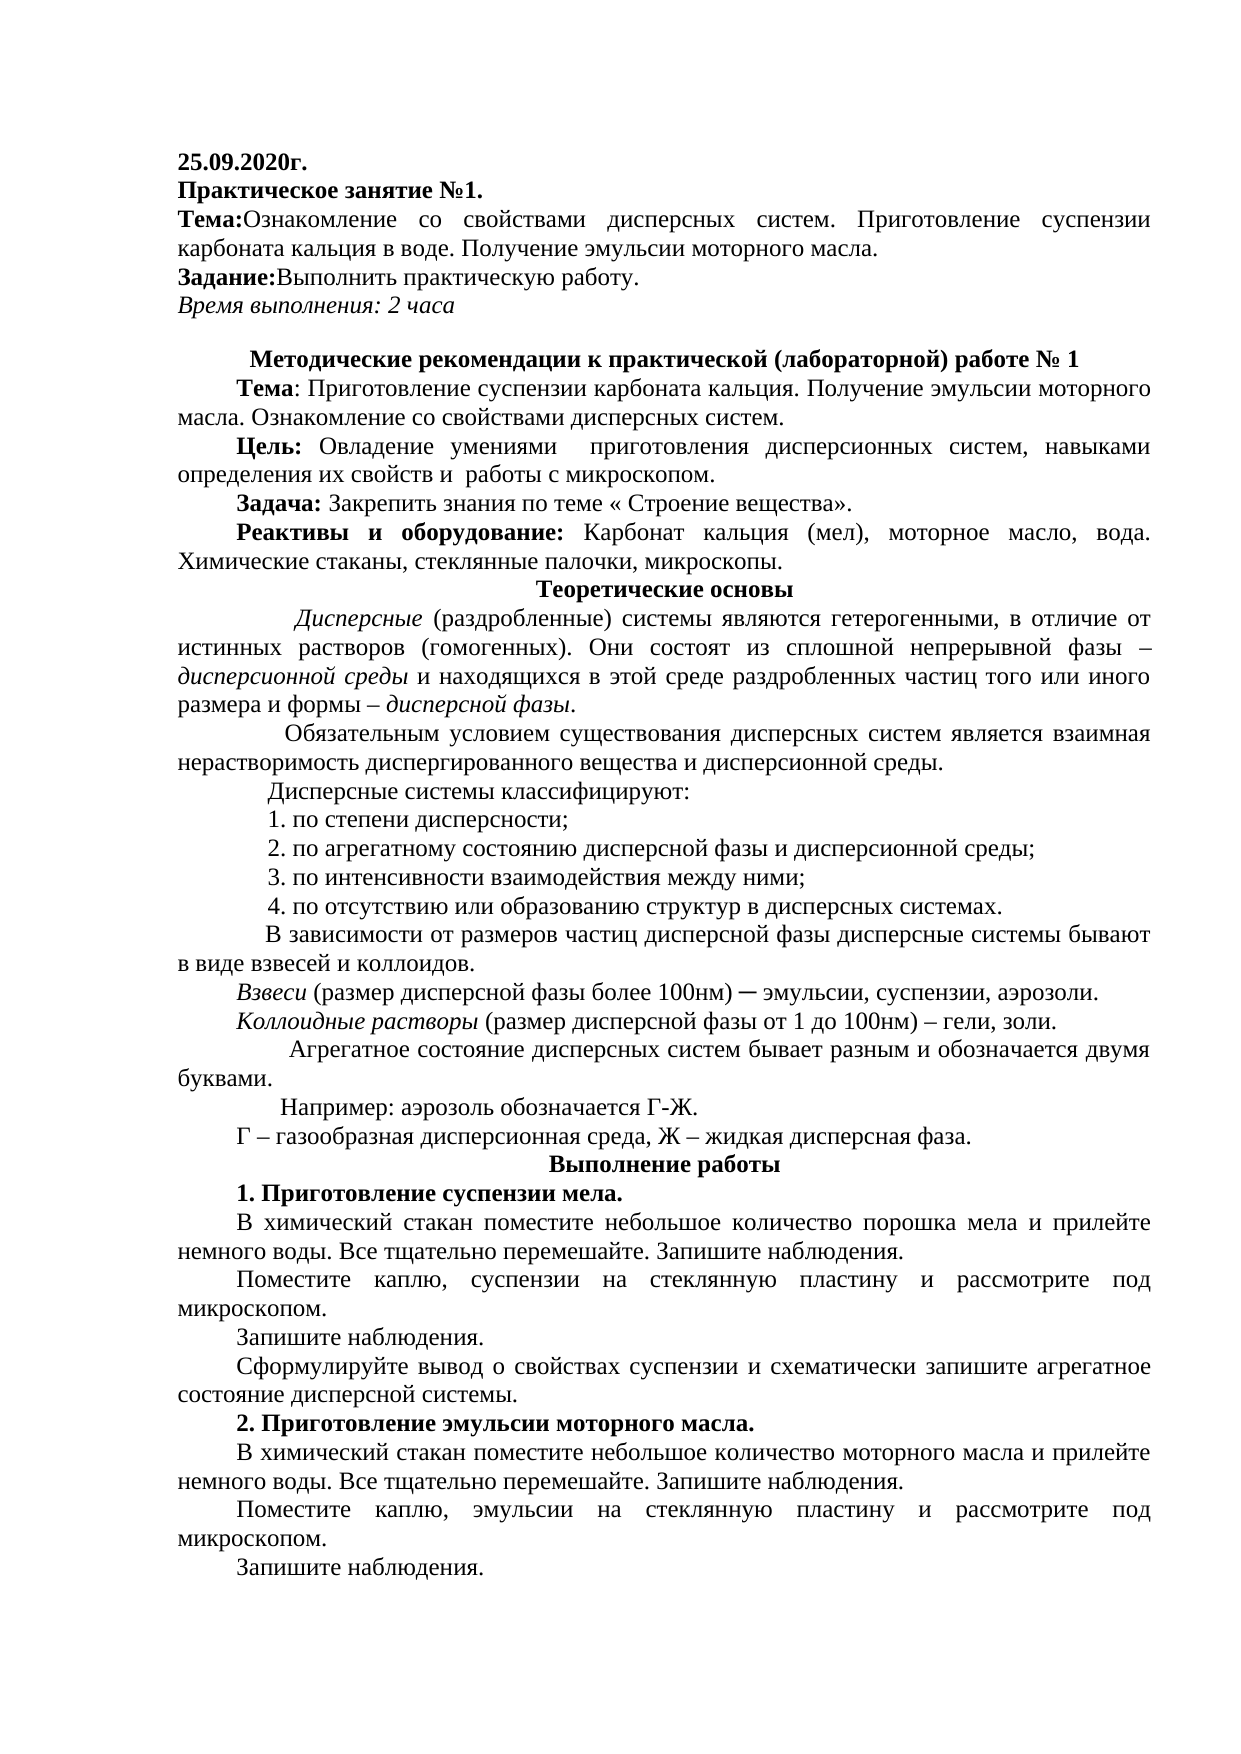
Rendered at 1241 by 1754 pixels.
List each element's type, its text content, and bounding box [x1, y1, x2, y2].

text Обязательным условием существования дисперсных систем является взаимная нерастворимость диспергированного вещества и дисперсионной среды. [177, 718, 1152, 776]
text 1. по степени дисперсности; [177, 804, 1152, 833]
text Задание:Выполнить практическую работу. [177, 262, 1152, 291]
text Дисперсные системы классифицируют: [177, 776, 1152, 804]
text 1. Приготовление суспензии мела. [177, 1178, 1152, 1207]
text Взвеси (размер дисперсной фазы более 100нм) ─ эмульсии, суспензии, аэрозоли. [177, 977, 1152, 1006]
text Цель: Овладение умениями приготовления дисперсионных систем, навыками определения их свойств и работы с микроскопом. [177, 431, 1152, 488]
text 25.09.2020г. [177, 147, 1152, 176]
text Дисперсные (раздробленные) системы являются гетерогенными, в отличие от истинных растворов (гомогенных). Они состоят из сплошной непрерывной фазы – дисперсионной среды и находящихся в этой среде раздробленных частиц того или иного размера и формы – дисперсной фазы. [177, 603, 1152, 718]
text Агрегатное состояние дисперсных систем бывает разным и обозначается двумя буквами. [177, 1034, 1152, 1092]
text 2. по агрегатному состоянию дисперсной фазы и дисперсионной среды; [177, 833, 1152, 862]
text В химический стакан поместите небольшое количество моторного масла и прилейте немного воды. Все тщательно перемешайте. Запишите наблюдения. [177, 1437, 1152, 1494]
text Задача: Закрепить знания по теме « Строение вещества». [177, 488, 1152, 517]
text Методические рекомендации к практической (лабораторной) работе № 1 [177, 344, 1152, 373]
text Поместите каплю, суспензии на стеклянную пластину и рассмотрите под микроскопом. [177, 1264, 1152, 1322]
text Тема: Приготовление суспензии карбоната кальция. Получение эмульсии моторного масла. Ознакомление со свойствами дисперсных систем. [177, 373, 1152, 431]
text Запишите наблюдения. [177, 1552, 1152, 1581]
text Сформулируйте вывод о свойствах суспензии и схематически запишите агрегатное состояние дисперсной системы. [177, 1351, 1152, 1408]
text Тема:Ознакомление со свойствами дисперсных систем. Приготовление суспензии карбоната кальция в воде. Получение эмульсии моторного масла. [177, 204, 1152, 262]
text Практическое занятие №1. [177, 176, 1152, 204]
text Выполнение работы [177, 1149, 1152, 1178]
text В зависимости от размеров частиц дисперсной фазы дисперсные системы бывают в виде взвесей и коллоидов. [177, 919, 1152, 977]
text В химический стакан поместите небольшое количество порошка мела и прилейте немного воды. Все тщательно перемешайте. Запишите наблюдения. [177, 1207, 1152, 1264]
text Время выполнения: 2 часа [177, 291, 1152, 319]
text Реактивы и оборудование: Карбонат кальция (мел), моторное масло, вода. Химические стаканы, стеклянные палочки, микроскопы. [177, 517, 1152, 574]
text Г – газообразная дисперсионная среда, Ж – жидкая дисперсная фаза. [177, 1121, 1152, 1149]
text Поместите каплю, эмульсии на стеклянную пластину и рассмотрите под микроскопом. [177, 1494, 1152, 1552]
text Запишите наблюдения. [177, 1322, 1152, 1351]
text 4. по отсутствию или образованию структур в дисперсных системах. [177, 891, 1152, 919]
text Коллоидные растворы (размер дисперсной фазы от 1 до 100нм) – гели, золи. [177, 1006, 1152, 1034]
text Теоретические основы [177, 574, 1152, 603]
text 3. по интенсивности взаимодействия между ними; [177, 862, 1152, 891]
text Например: аэрозоль обозначается Г-Ж. [177, 1092, 1152, 1121]
text 2. Приготовление эмульсии моторного масла. [177, 1408, 1152, 1437]
